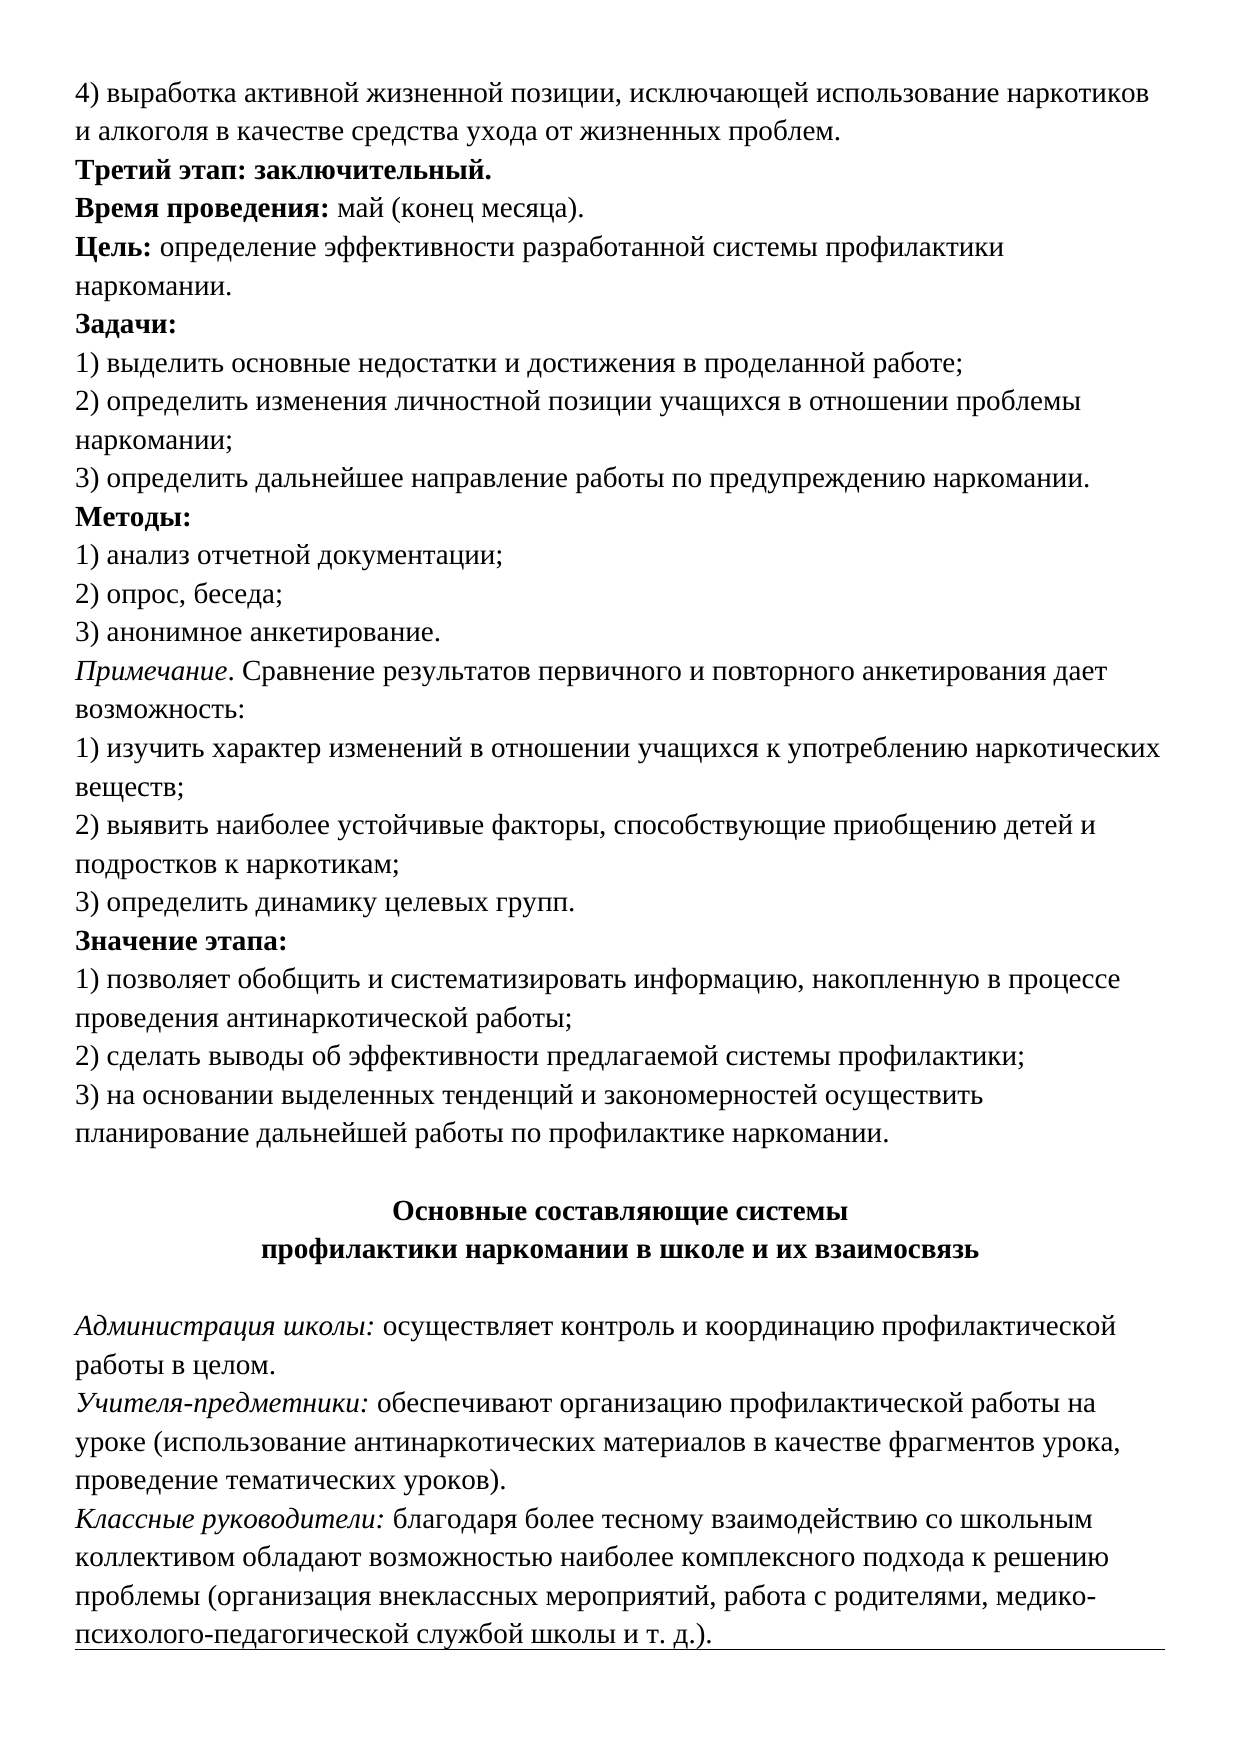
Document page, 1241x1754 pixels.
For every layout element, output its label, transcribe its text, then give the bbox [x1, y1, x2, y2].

text 1) выделить основные недостатки и достижения в проделанной работе; [75, 345, 1165, 378]
text 2) сделать выводы об эффективности предлагаемой системы профилактики; [75, 1038, 1165, 1072]
text Примечание. Сравнение результатов первичного и повторного анкетирования дает возможность: [75, 653, 1165, 725]
text Значение этапа: [75, 923, 1165, 956]
text 3) определить динамику целевых групп. [75, 884, 1165, 918]
text 2) выявить наиболее устойчивые факторы, способствующие приобщению детей и подростков к наркотикам; [75, 807, 1165, 879]
text 1) анализ отчетной документации; [75, 537, 1165, 571]
text 2) опрос, беседа; [75, 576, 1165, 609]
text Классные руководители: благодаря более тесному взаимодействию со школьным коллективом обладают возможностью наиболее комплексного подхода к решению проблемы (организация внеклассных мероприятий, работа с родителями, медико-психолого-педагогической службой школы и т. д.). [75, 1501, 1165, 1649]
text Задачи: [75, 306, 1165, 340]
text Цель: определение эффективности разработанной системы профилактики наркомании. [75, 229, 1165, 301]
text 3) на основании выделенных тенденций и закономерностей осуществить планирование дальнейшей работы по профилактике наркомании. [75, 1077, 1165, 1149]
text 1) изучить характер изменений в отношении учащихся к употреблению наркотических веществ; [75, 730, 1165, 802]
text 1) позволяет обобщить и систематизировать информацию, накопленную в процессе проведения антинаркотической работы; [75, 961, 1165, 1033]
text Администрация школы: осуществляет контроль и координацию профилактической работы в целом. [75, 1308, 1165, 1380]
text Учителя-предметники: обеспечивают организацию профилактической работы на уроке (использование антинаркотических материалов в качестве фрагментов урока, проведение тематических уроков). [75, 1385, 1165, 1496]
text Методы: [75, 499, 1165, 532]
text 4) выработка активной жизненной позиции, исключающей использование наркотиков и алкоголя в качестве средства ухода от жизненных проблем. [75, 75, 1165, 147]
text 3) определить дальнейшее направление работы по предупреждению наркомании. [75, 460, 1165, 494]
text профилактики наркомании в школе и их взаимосвязь [75, 1231, 1165, 1265]
text 3) анонимное анкетирование. [75, 614, 1165, 648]
text Время проведения: май (конец месяца). [75, 191, 1165, 224]
text 2) определить изменения личностной позиции учащихся в отношении проблемы наркомании; [75, 383, 1165, 455]
text Основные составляющие системы [75, 1193, 1165, 1226]
text Третий этап: заключительный. [75, 152, 1165, 186]
